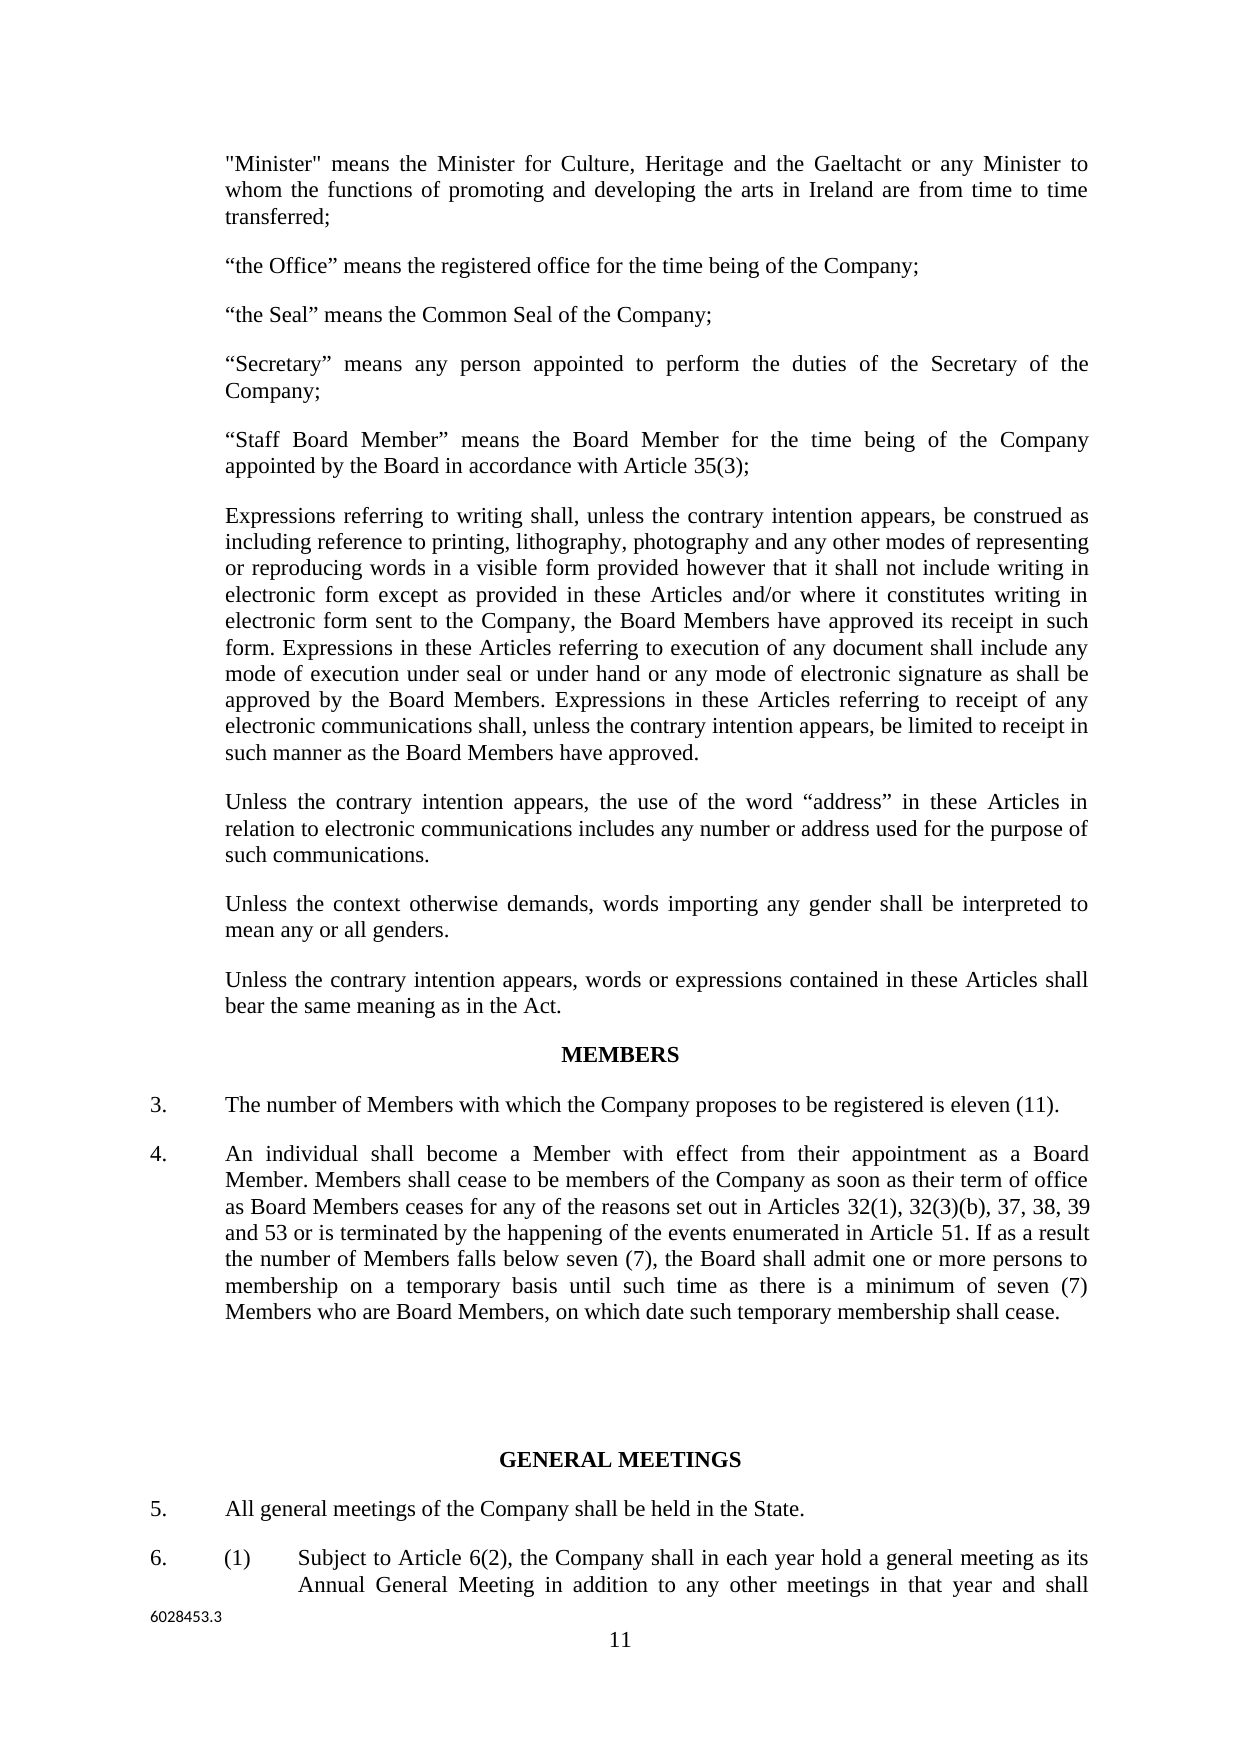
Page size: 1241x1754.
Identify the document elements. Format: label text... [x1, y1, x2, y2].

text “the Office” means the registered office for the time being of the Company; [225, 252, 1090, 278]
text MEMBERS [150, 1041, 1090, 1068]
text “the Seal” means the Common Seal of the Company; [225, 301, 1090, 328]
text The number of Members with which the Company proposes to be registered is eleven (11). [150, 1091, 1090, 1117]
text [150, 1544, 1090, 1597]
text Unless the context otherwise demands, words importing any gender shall be interpreted to mean any or all genders. [225, 890, 1090, 943]
text GENERAL MEETINGS [150, 1446, 1090, 1472]
text All general meetings of the Company shall be held in the State. [150, 1495, 1090, 1522]
text “Secretary” means any person appointed to perform the duties of the Secretary of the Company; [225, 351, 1090, 403]
text Expressions referring to writing shall, unless the contrary intention appears, be construed as including reference to printing, lithography, photography and any other modes of representing or reproducing words in a visible form provided however that it shall not include writing in electronic form except as provided in these Articles and/or where it constitutes writing in electronic form sent to the Company, the Board Members have approved its receipt in such form. Expressions in these Articles referring to execution of any document shall include any mode of execution under seal or under hand or any mode of electronic signature as shall be approved by the Board Members. Expressions in these Articles referring to receipt of any electronic communications shall, unless the contrary intention appears, be limited to receipt in such manner as the Board Members have approved. [225, 502, 1090, 765]
text “Staff Board Member” means the Board Member for the time being of the Company appointed by the Board in accordance with Article 35(3); [225, 426, 1090, 479]
text Unless the contrary intention appears, the use of the word “address” in these Articles in relation to electronic communications includes any number or address used for the purpose of such communications. [225, 788, 1090, 867]
text An individual shall become a Member with effect from their appointment as a Board Member. Members shall cease to be members of the Company as soon as their term of office as Board Members ceases for any of the reasons set out in Articles 32(1), 32(3)(b), 37, 38, 39 and 53 or is terminated by the happening of the events enumerated in Article 51. If as a result the number of Members falls below seven (7), the Board shall admit one or more persons to membership on a temporary basis until such time as there is a minimum of seven (7) Members who are Board Members, on which date such temporary membership shall cease. [150, 1140, 1090, 1324]
text "Minister" means the Minister for Culture, Heritage and the Gaeltacht or any Minister to whom the functions of promoting and developing the arts in Ireland are from time to time transferred; [225, 150, 1090, 229]
text Unless the contrary intention appears, words or expressions contained in these Articles shall bear the same meaning as in the Act. [225, 966, 1090, 1018]
